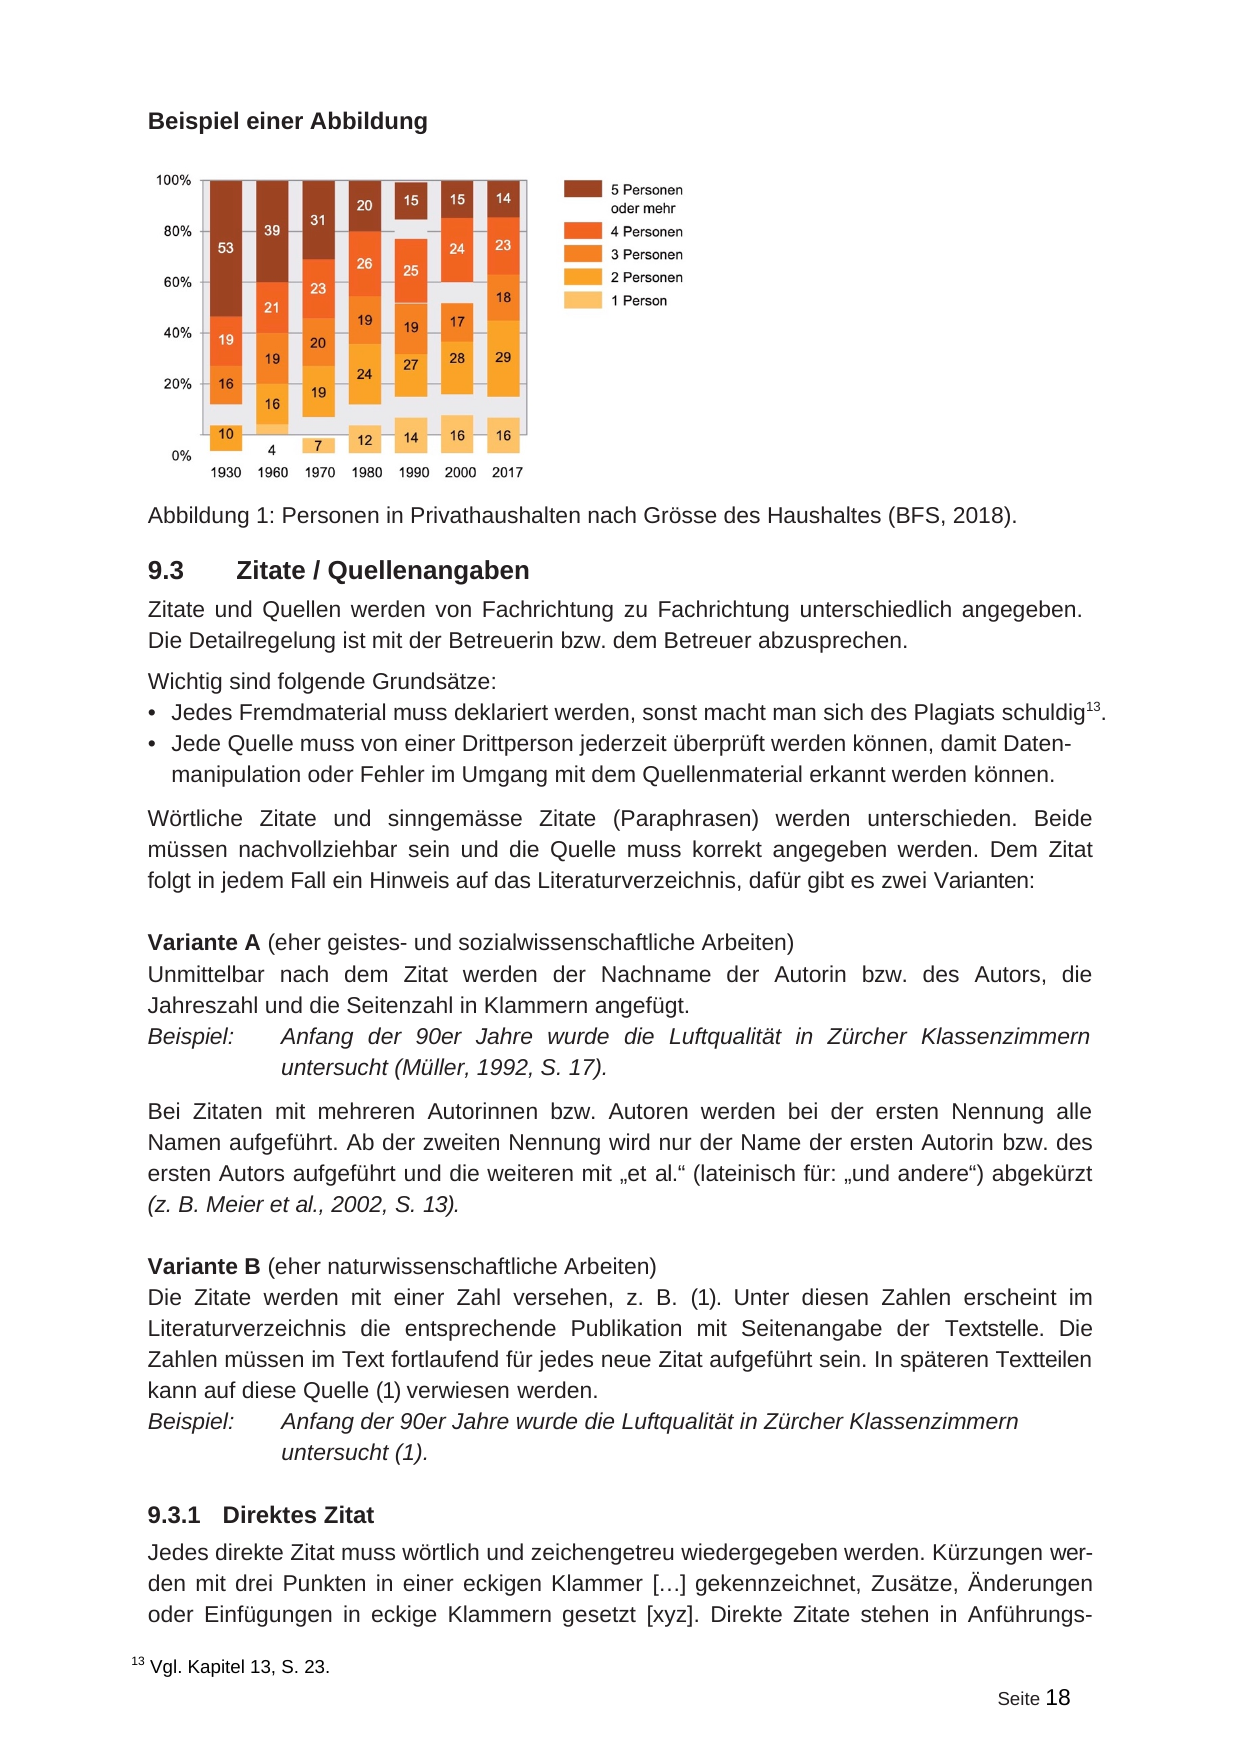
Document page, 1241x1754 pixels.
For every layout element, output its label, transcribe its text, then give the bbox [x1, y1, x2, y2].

text Bei Zitaten mit mehreren Autorinnen bzw. Autoren werden bei der ersten Nennung alle Namen aufgeführt. Ab der zweiten Nennung wird nur der Name der ersten Autorin bzw. des ersten Autors aufgeführt und die weiteren mit „et al.“ (lateinisch für: „und andere“) abgekürzt (z. B. Meier et al., 2002, S. 13). [147, 1098, 1093, 1217]
text Wörtliche Zitate und sinngemässe Zitate (Paraphrasen) werden unterschieden. Beide müssen nachvollziehbar sein und die Quelle muss korrekt angegeben werden. Dem Zitat folgt in jedem Fall ein Hinweis auf das Literaturverzeichnis, dafür gibt es zwei Varianten: [147, 805, 1093, 894]
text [147, 1539, 1093, 1627]
subtitle Beispiel einer Abbildung [148, 107, 1109, 135]
text Variante A (eher geistes- und sozialwissenschaftliche Arbeiten) [147, 929, 1109, 956]
picture [146, 167, 700, 489]
text Beispiel: Anfang der 90er Jahre wurde die Luftqualität in Zürcher Klassenzimmern untersucht (Müller, 1992, S. 17). [147, 1023, 1093, 1080]
text Die Zitate werden mit einer Zahl versehen, z. B. (1). Unter diesen Zahlen erscheint im Literaturverzeichnis die entsprechende Publikation mit Seitenangabe der Textstelle. Die Zahlen müssen im Text fortlaufend für jedes neue Zitat aufgeführt sein. In späteren Textteilen kann auf diese Quelle (1) verwiesen werden. [147, 1284, 1093, 1403]
text Beispiel: Anfang der 90er Jahre wurde die Luftqualität in Zürcher Klassenzimmern [148, 1408, 1093, 1434]
text Zitate und Quellen werden von Fachrichtung zu Fachrichtung unterschiedlich angegeben. Die Detailregelung ist mit der Betreuerin bzw. dem Betreuer abzusprechen. [148, 596, 1093, 653]
text untersucht (1). [223, 1439, 1093, 1465]
list Jedes Fremdmaterial muss deklariert werden, sonst macht man sich des Plagiats schuldig. [148, 699, 1109, 725]
list Jede Quelle muss von einer Drittperson jederzeit überprüft werden können, damit Daten- manipulation oder Fehler im Umgang mit dem Quellenmaterial erkannt werden können. [148, 730, 1093, 788]
text Unmittelbar nach dem Zitat werden der Nachname der Autorin bzw. des Autors, die Jahreszahl und die Seitenzahl in Klammern angefügt. [147, 961, 1093, 1018]
subtitle Zitate / Quellenangaben [148, 555, 1109, 585]
text Wichtig sind folgende Grundsätze: [148, 668, 1093, 694]
subtitle Direktes Zitat [147, 1501, 1109, 1528]
text Abbildung 1: Personen in Privathaushalten nach Grösse des Haushaltes (BFS, 2018). [148, 502, 1109, 528]
text Variante B (eher naturwissenschaftliche Arbeiten) [147, 1253, 1109, 1279]
